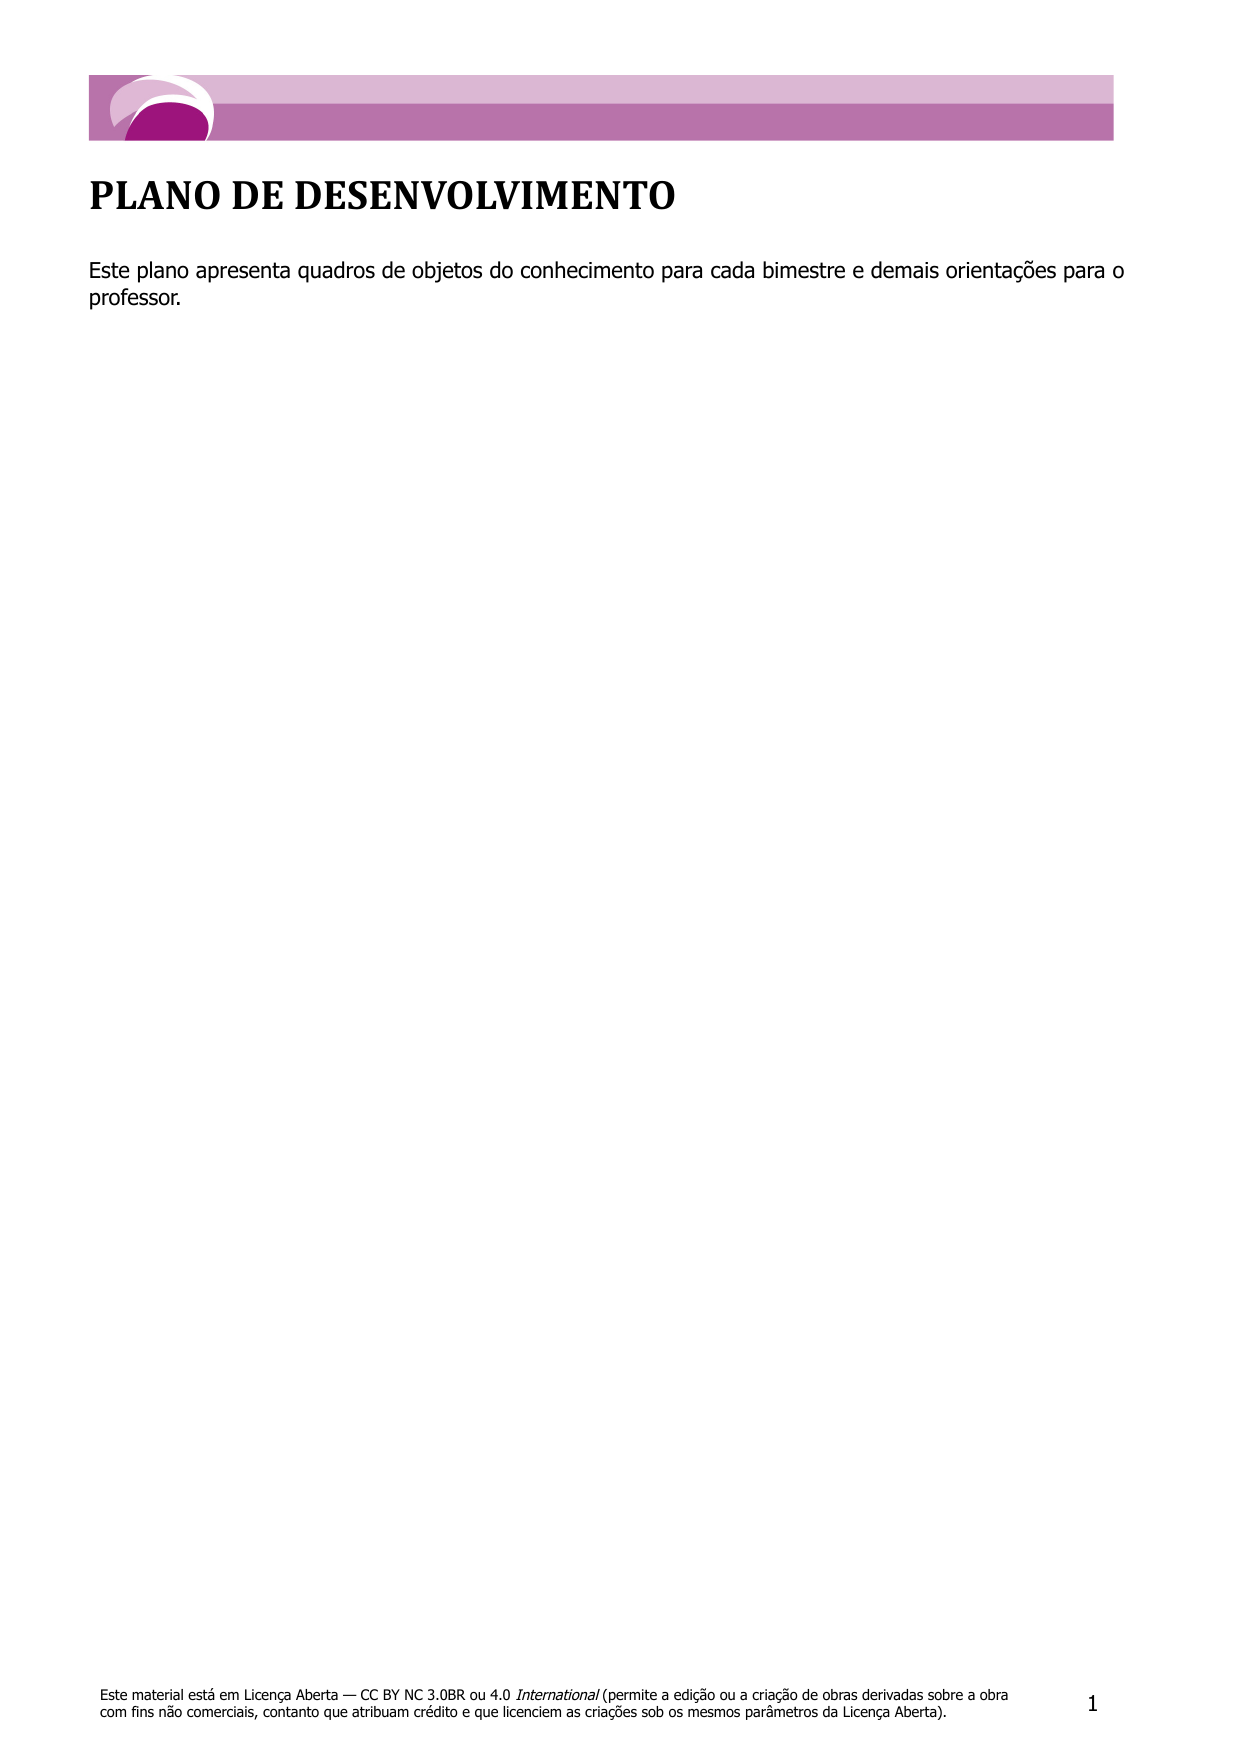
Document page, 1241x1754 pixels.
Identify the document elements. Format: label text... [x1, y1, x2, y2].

picture [88, 75, 1114, 153]
text PLANO DE DESENVOLVIMENTO [89, 170, 1152, 218]
text Este plano apresenta quadros de objetos do conhecimento para cada bimestre e demais orientações para o professor. [89, 257, 1152, 310]
